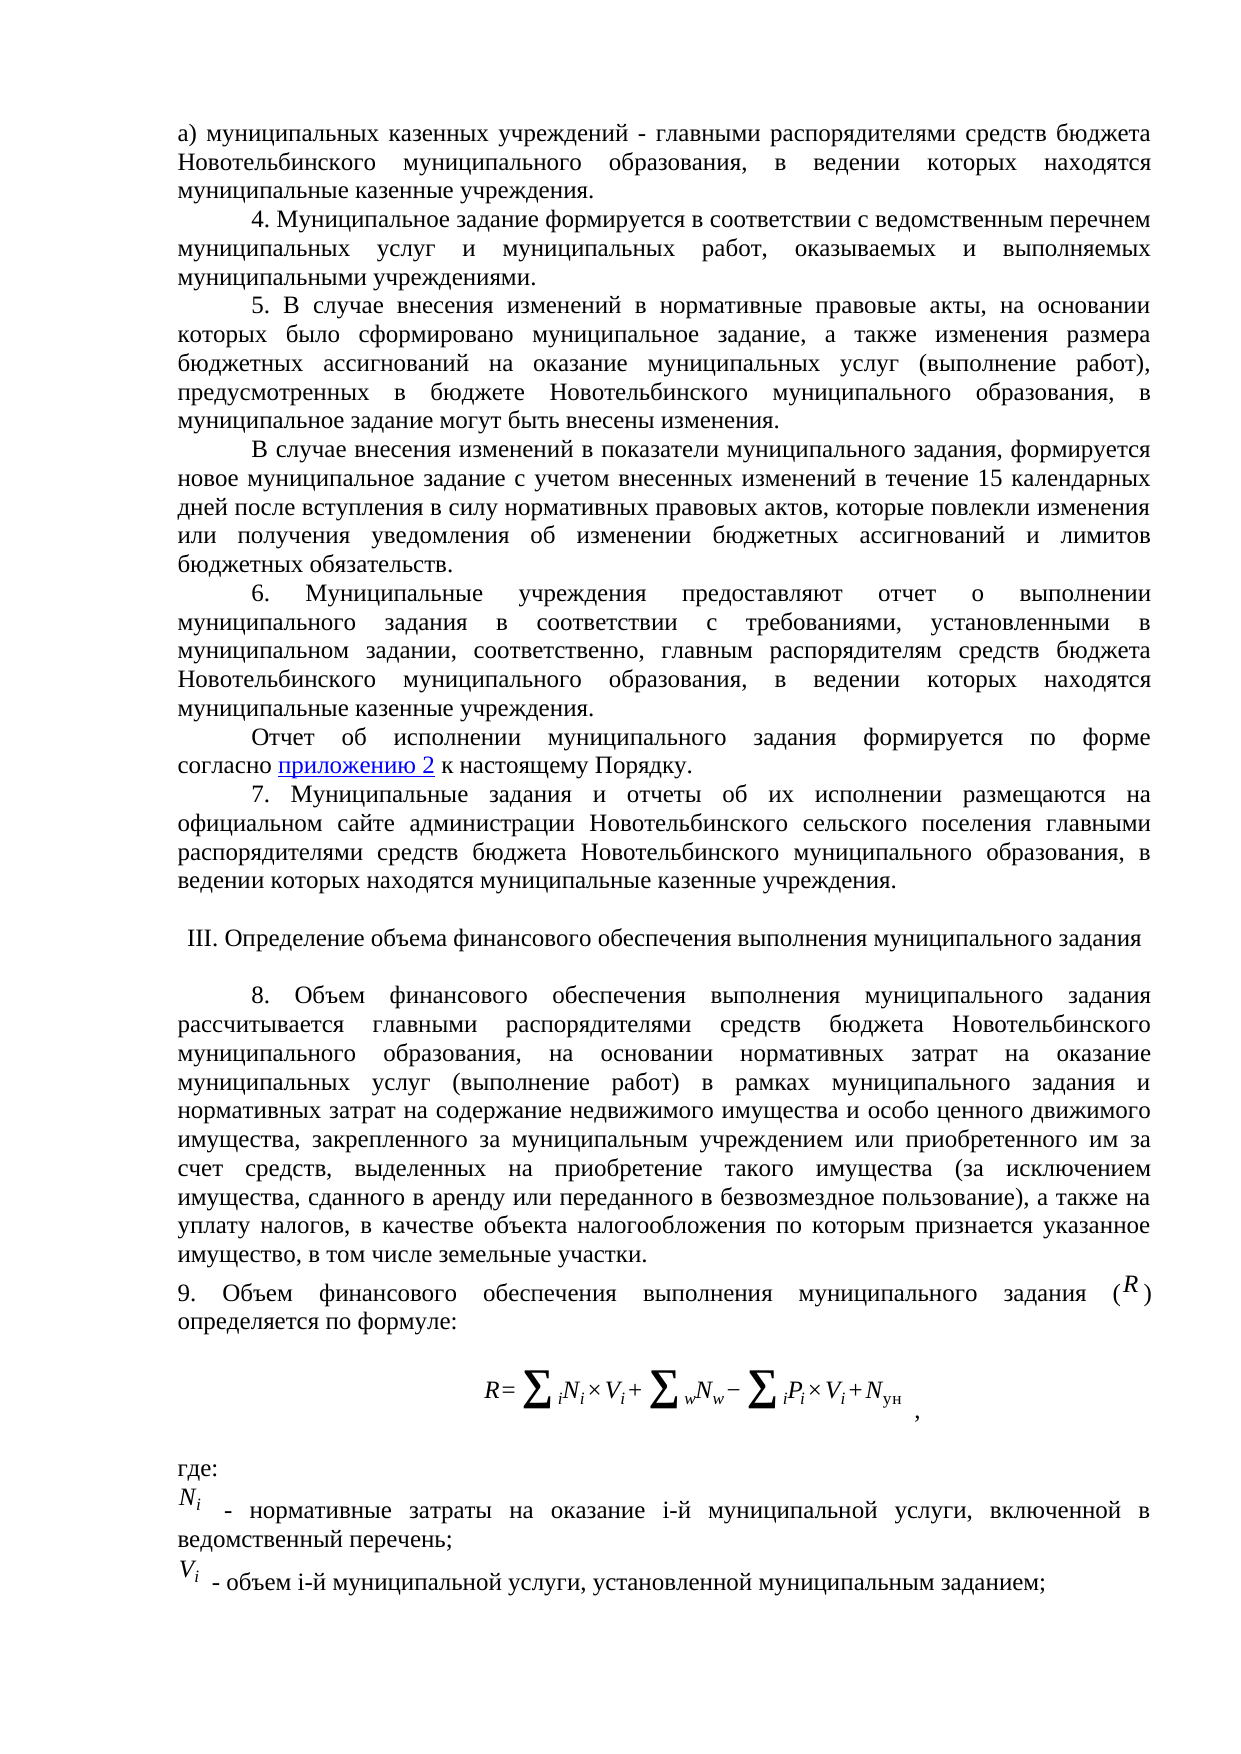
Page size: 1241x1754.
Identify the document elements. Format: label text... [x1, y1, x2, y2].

text В случае внесения изменений в показатели муниципального задания, формируется новое муниципальное задание с учетом внесенных изменений в течение 15 календарных дней после вступления в силу нормативных правовых актов, которые повлекли изменения или получения уведомления об изменении бюджетных ассигнований и лимитов бюджетных обязательств. [177, 434, 1152, 578]
text где: [177, 1453, 1152, 1481]
text 8. Объем финансового обеспечения выполнения муниципального задания рассчитывается главными распорядителями средств бюджета Новотельбинского муниципального образования, на основании нормативных затрат на оказание муниципальных услуг (выполнение работ) в рамках муниципального задания и нормативных затрат на содержание недвижимого имущества и особо ценного движимого имущества, закрепленного за муниципальным учреждением или приобретенного им за счет средств, выделенных на приобретение такого имущества (за исключением имущества, сданного в аренду или переданного в безвозмездное пользование), а также на уплату налогов, в качестве объекта налогообложения по которым признается указанное имущество, в том числе земельные участки. [177, 981, 1152, 1268]
text , [177, 1364, 1152, 1424]
text 7. Муниципальные задания и отчеты об их исполнении размещаются на официальном сайте администрации Новотельбинского сельского поселения главными распорядителями средств бюджета Новотельбинского муниципального образования, в ведении которых находятся муниципальные казенные учреждения. [177, 779, 1152, 894]
text III. Определение объема финансового обеспечения выполнения муниципального задания [177, 923, 1152, 952]
text 4. Муниципальное задание формируется в соответствии с ведомственным перечнем муниципальных услуг и муниципальных работ, оказываемых и выполняемых муниципальными учреждениями. [177, 204, 1152, 291]
text 9. Объем финансового обеспечения выполнения муниципального задания () определяется по формуле: [177, 1268, 1152, 1335]
text 6. Муниципальные учреждения предоставляют отчет о выполнении муниципального задания в соответствии с требованиями, установленными в муниципальном задании, соответственно, главным распорядителям средств бюджета Новотельбинского муниципального образования, в ведении которых находятся муниципальные казенные учреждения. [177, 578, 1152, 722]
text Отчет об исполнении муниципального задания формируется по форме согласно приложению 2 к настоящему Порядку. [177, 722, 1152, 779]
text - нормативные затраты на оказание i-й муниципальной услуги, включенной в ведомственный перечень; [177, 1481, 1152, 1553]
text - объем i-й муниципальной услуги, установленной муниципальным заданием; [177, 1553, 1152, 1596]
text 5. В случае внесения изменений в нормативные правовые акты, на основании которых было сформировано муниципальное задание, а также изменения размера бюджетных ассигнований на оказание муниципальных услуг (выполнение работ), предусмотренных в бюджете Новотельбинского муниципального образования, в муниципальное задание могут быть внесены изменения. [177, 291, 1152, 434]
text а) муниципальных казенных учреждений - главными распорядителями средств бюджета Новотельбинского муниципального образования, в ведении которых находятся муниципальные казенные учреждения. [177, 118, 1152, 204]
